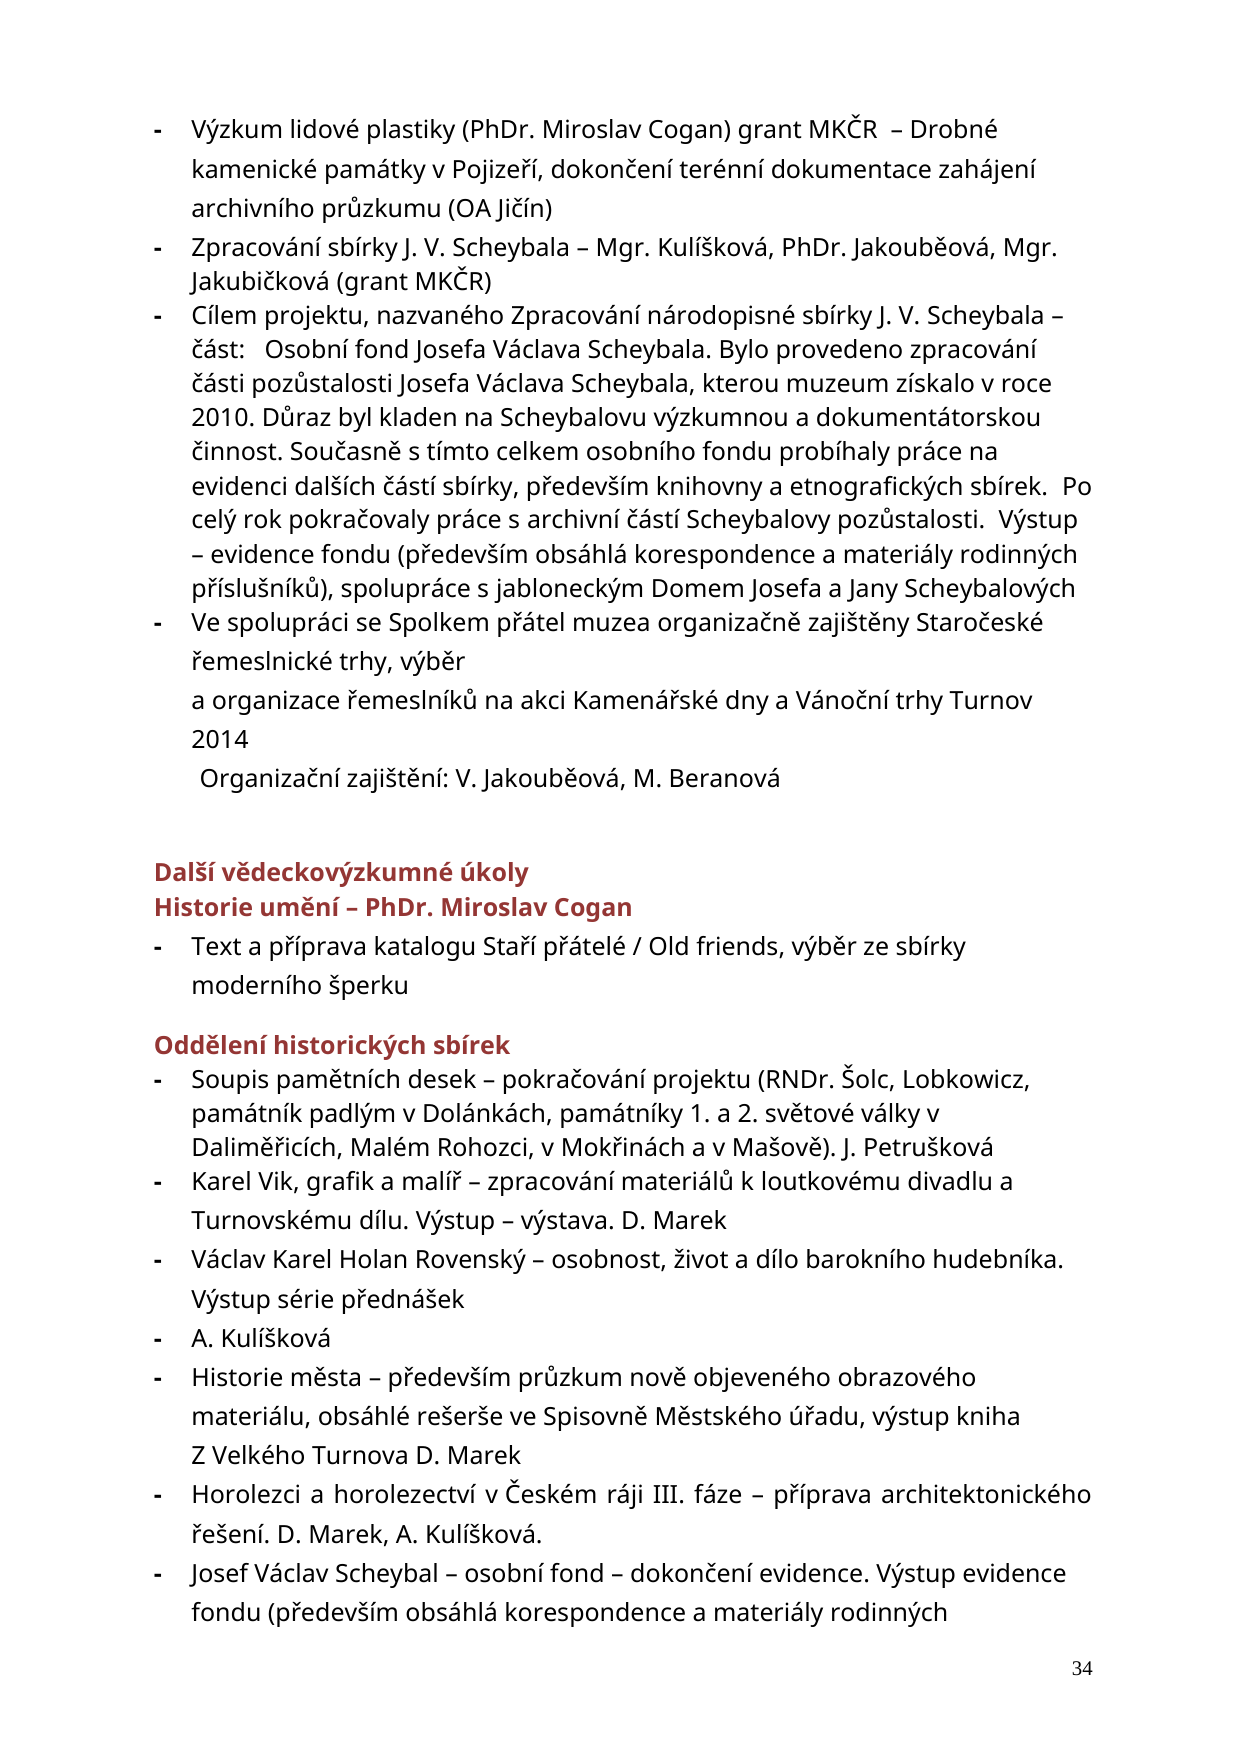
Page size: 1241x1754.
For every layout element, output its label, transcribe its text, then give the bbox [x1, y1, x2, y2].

text Další vědeckovýzkumné úkoly [154, 855, 1092, 889]
list Karel Vik, grafik a malíř – zpracování materiálů k loutkovému divadlu a Turnovskému dílu. Výstup – výstava. D. Marek [154, 1164, 1092, 1237]
list Organizační zajištění: V. Jakouběová, M. Beranová [154, 761, 1092, 795]
list Ve spolupráci se Spolkem přátel muzea organizačně zajištěny Staročeské řemeslnické trhy, výběr [154, 604, 1092, 678]
text Oddělení historických sbírek [154, 1027, 1092, 1062]
list a organizace řemeslníků na akci Kamenářské dny a Vánoční trhy Turnov 2014 [191, 683, 1092, 756]
list Zpracování sbírky J. V. Scheybala – Mgr. Kulíšková, PhDr. Jakouběová, Mgr. Jakubičková (grant MKČR) [154, 230, 1092, 298]
list Václav Karel Holan Rovenský – osobnost, život a dílo barokního hudebníka. Výstup série přednášek [154, 1242, 1092, 1315]
list Historie města – především průzkum nově objeveného obrazového materiálu, obsáhlé rešerše ve Spisovně Městského úřadu, výstup kniha Z Velkého Turnova D. Marek [154, 1359, 1092, 1472]
list Výzkum lidové plastiky (PhDr. Miroslav Cogan) grant MKČR – Drobné kamenické památky v Pojizeří, dokončení terénní dokumentace zahájení archivního průzkumu (OA Jičín) [154, 112, 1092, 224]
list Soupis pamětních desek – pokračování projektu (RNDr. Šolc, Lobkowicz, památník padlým v Dolánkách, památníky 1. a 2. světové války v Daliměřicích, Malém Rohozci, v Mokřinách a v Mašově). J. Petrušková [154, 1062, 1092, 1164]
list Horolezci a horolezectví v Českém ráji III. fáze – příprava architektonického řešení. D. Marek, A. Kulíšková. [154, 1477, 1092, 1550]
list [154, 1555, 1092, 1629]
list Cílem projektu, nazvaného Zpracování národopisné sbírky J. V. Scheybala – část: Osobní fond Josefa Václava Scheybala. Bylo provedeno zpracování části pozůstalosti Josefa Václava Scheybala, kterou muzeum získalo v roce 2010. Důraz byl kladen na Scheybalovu výzkumnou a dokumentátorskou činnost. Současně s tímto celkem osobního fondu probíhaly práce na evidenci dalších částí sbírky, především knihovny a etnografických sbírek. Po celý rok pokračovaly práce s archivní částí Scheybalovy pozůstalosti. Výstup – evidence fondu (především obsáhlá korespondence a materiály rodinných příslušníků), spolupráce s jabloneckým Domem Josefa a Jany Scheybalových [154, 298, 1092, 604]
list Historie umění – PhDr. Miroslav Cogan [154, 889, 1092, 923]
list A. Kulíšková [154, 1320, 1092, 1354]
list Text a příprava katalogu Staří přátelé / Old friends, výběr ze sbírky moderního šperku [154, 928, 1092, 1002]
